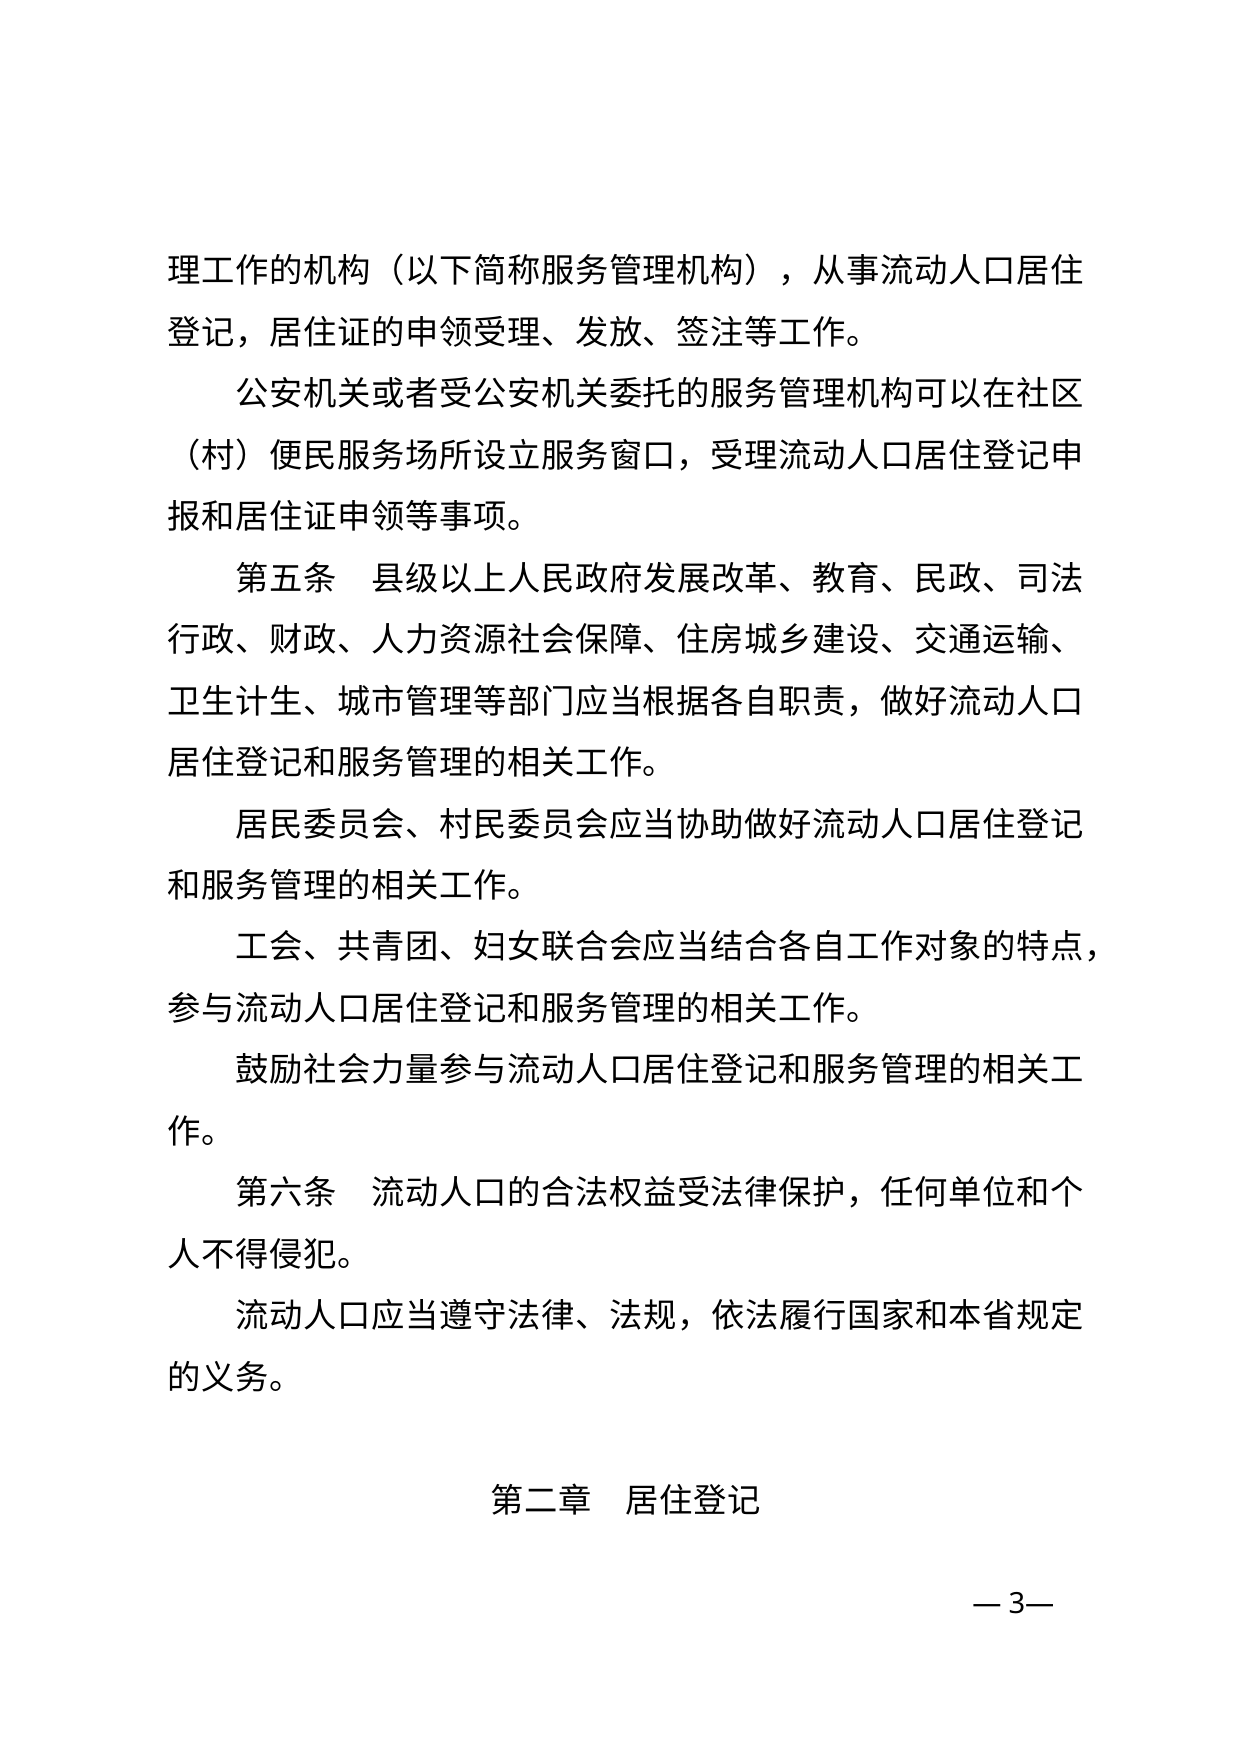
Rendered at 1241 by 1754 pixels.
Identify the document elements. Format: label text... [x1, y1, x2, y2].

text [168, 238, 1084, 361]
text 公安机关或者受公安机关委托的服务管理机构可以在社区（村）便民服务场所设立服务窗口，受理流动人口居住登记申报和居住证申领等事项。 [168, 361, 1084, 545]
text 流动人口应当遵守法律、法规，依法履行国家和本省规定的义务。 [168, 1282, 1084, 1405]
text 工会、共青团、妇女联合会应当结合各自工作对象的特点，参与流动人口居住登记和服务管理的相关工作。 [168, 914, 1084, 1037]
text 第二章 居住登记 [168, 1467, 1084, 1528]
text 第六条 流动人口的合法权益受法律保护，任何单位和个人不得侵犯。 [168, 1159, 1084, 1282]
text 居民委员会、村民委员会应当协助做好流动人口居住登记和服务管理的相关工作。 [168, 791, 1084, 914]
text 第五条 县级以上人民政府发展改革、教育、民政、司法行政、财政、人力资源社会保障、住房城乡建设、交通运输、卫生计生、城市管理等部门应当根据各自职责，做好流动人口居住登记和服务管理的相关工作。 [168, 545, 1084, 791]
text 鼓励社会力量参与流动人口居住登记和服务管理的相关工作。 [168, 1037, 1084, 1159]
